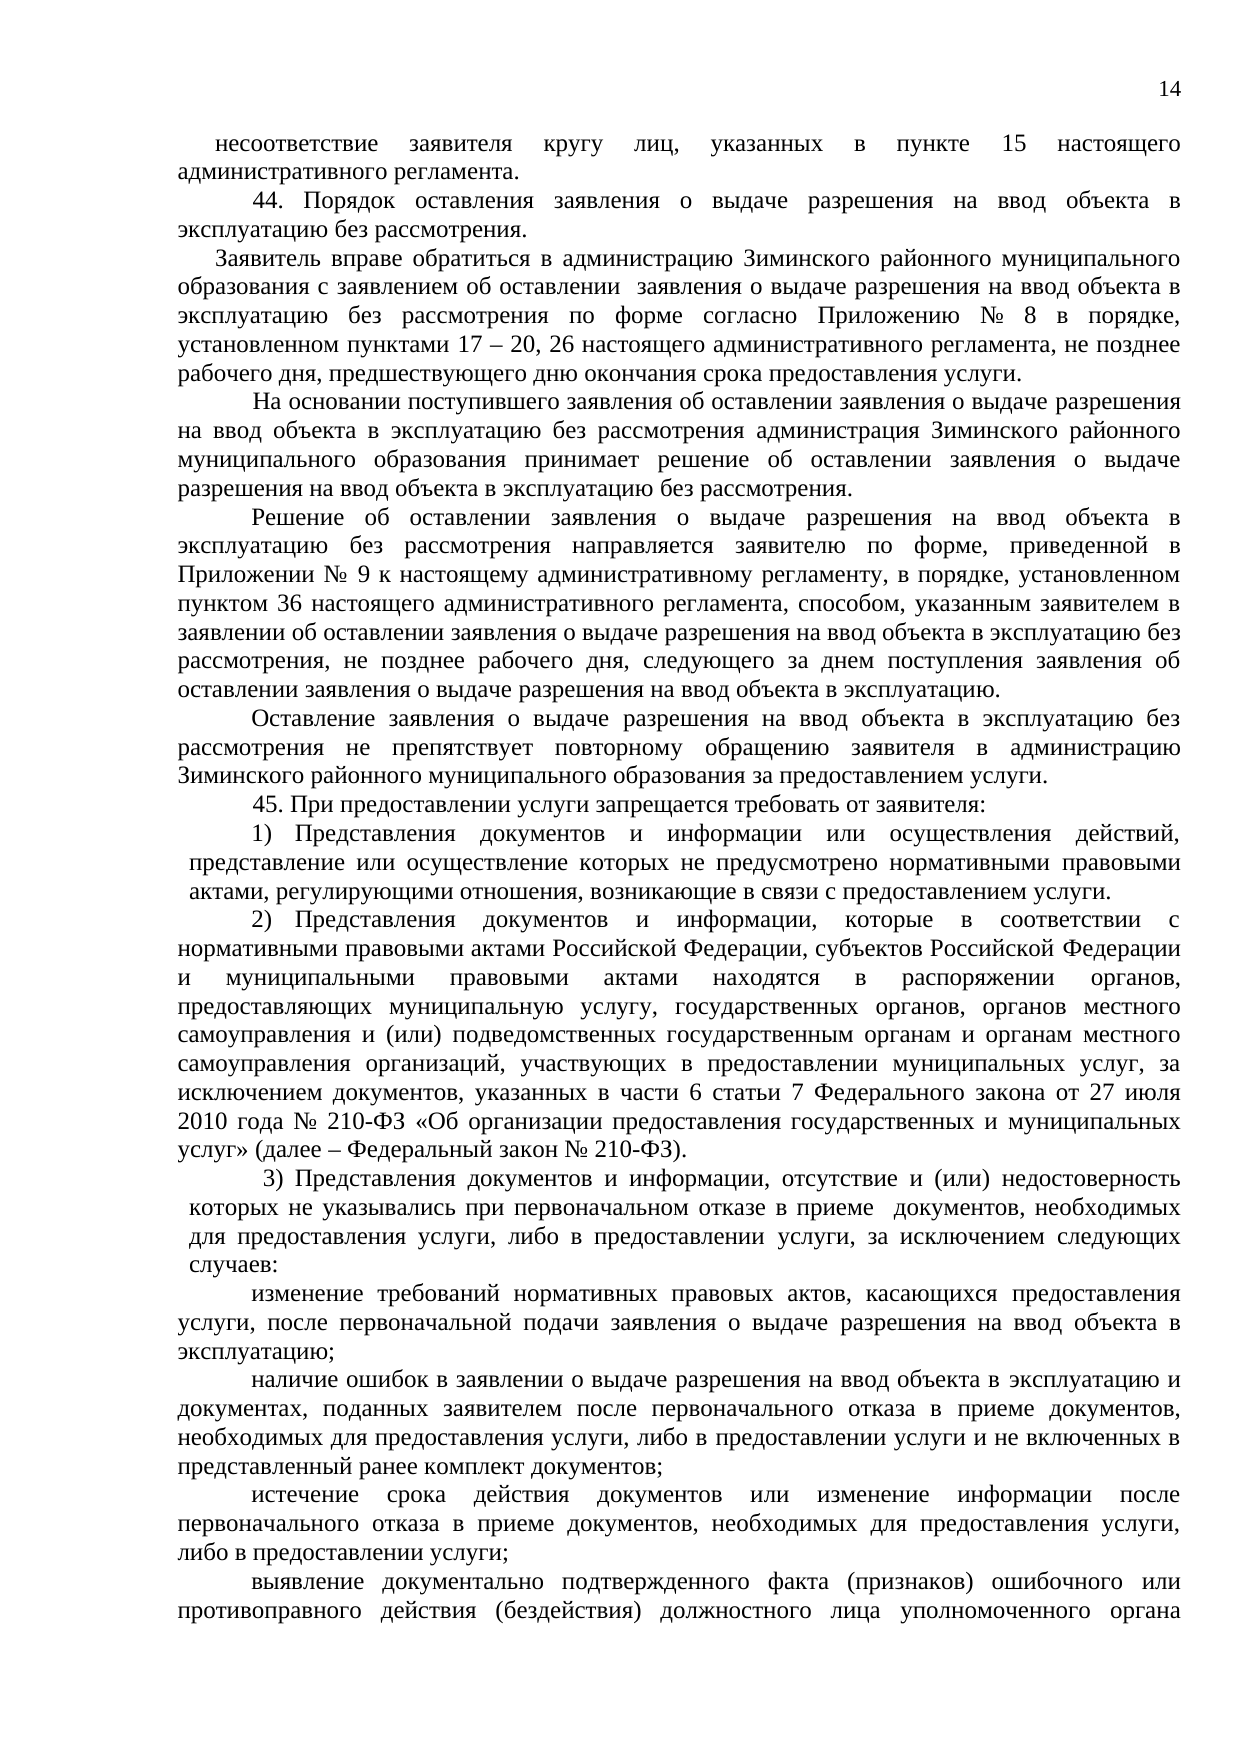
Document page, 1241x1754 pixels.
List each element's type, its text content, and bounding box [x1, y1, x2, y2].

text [177, 1566, 1181, 1623]
text Оставление заявления о выдаче разрешения на ввод объекта в эксплуатацию без рассмотрения не препятствует повторному обращению заявителя в администрацию Зиминского районного муниципального образования за предоставлением услуги. [177, 703, 1181, 789]
text На основании поступившего заявления об оставлении заявления о выдаче разрешения на ввод объекта в эксплуатацию без рассмотрения администрация Зиминского районного муниципального образования принимает решение об оставлении заявления о выдаче разрешения на ввод объекта в эксплуатацию без рассмотрения. [177, 386, 1181, 501]
text Решение об оставлении заявления о выдаче разрешения на ввод объекта в эксплуатацию без рассмотрения направляется заявителю по форме, приведенной в Приложении № 9 к настоящему административному регламенту, в порядке, установленном пунктом 36 настоящего административного регламента, способом, указанным заявителем в заявлении об оставлении заявления о выдаче разрешения на ввод объекта в эксплуатацию без рассмотрения, не позднее рабочего дня, следующего за днем поступления заявления об оставлении заявления о выдаче разрешения на ввод объекта в эксплуатацию. [177, 502, 1181, 703]
list 45. При предоставлении услуги запрещается требовать от заявителя: [177, 789, 1181, 818]
list несоответствие заявителя кругу лиц, указанных в пункте 15 настоящего административного регламента. [177, 128, 1181, 185]
list Заявитель вправе обратиться в администрацию Зиминского районного муниципального образования с заявлением об оставлении заявления о выдаче разрешения на ввод объекта в эксплуатацию без рассмотрения по форме согласно Приложению № 8 в порядке, установленном пунктами 17 – 20, 26 настоящего административного регламента, не позднее рабочего дня, предшествующего дню окончания срока предоставления услуги. [177, 243, 1181, 386]
list Представления документов и информации или осуществления действий, представление или осуществление которых не предусмотрено нормативными правовыми актами, регулирующими отношения, возникающие в связи с предоставлением услуги. [189, 818, 1181, 904]
text изменение требований нормативных правовых актов, касающихся предоставления услуги, после первоначальной подачи заявления о выдаче разрешения на ввод объекта в эксплуатацию; [177, 1278, 1181, 1364]
list 44. Порядок оставления заявления о выдаче разрешения на ввод объекта в эксплуатацию без рассмотрения. [177, 185, 1181, 243]
list Представления документов и информации, отсутствие и (или) недостоверность которых не указывались при первоначальном отказе в приеме документов, необходимых для предоставления услуги, либо в предоставлении услуги, за исключением следующих случаев: [189, 1163, 1181, 1278]
text наличие ошибок в заявлении о выдаче разрешения на ввод объекта в эксплуатацию и документах, поданных заявителем после первоначального отказа в приеме документов, необходимых для предоставления услуги, либо в предоставлении услуги и не включенных в представленный ранее комплект документов; [177, 1364, 1181, 1479]
list Представления документов и информации, которые в соответствии с нормативными правовыми актами Российской Федерации, субъектов Российской Федерации и муниципальными правовыми актами находятся в распоряжении органов, предоставляющих муниципальную услугу, государственных органов, органов местного самоуправления и (или) подведомственных государственным органам и органам местного самоуправления организаций, участвующих в предоставлении муниципальных услуг, за исключением документов, указанных в части 6 статьи 7 Федерального закона от 27 июля 2010 года № 210-ФЗ «Об организации предоставления государственных и муниципальных услуг» (далее – Федеральный закон № 210-ФЗ). [177, 904, 1181, 1163]
text истечение срока действия документов или изменение информации после первоначального отказа в приеме документов, необходимых для предоставления услуги, либо в предоставлении услуги; [177, 1479, 1181, 1566]
